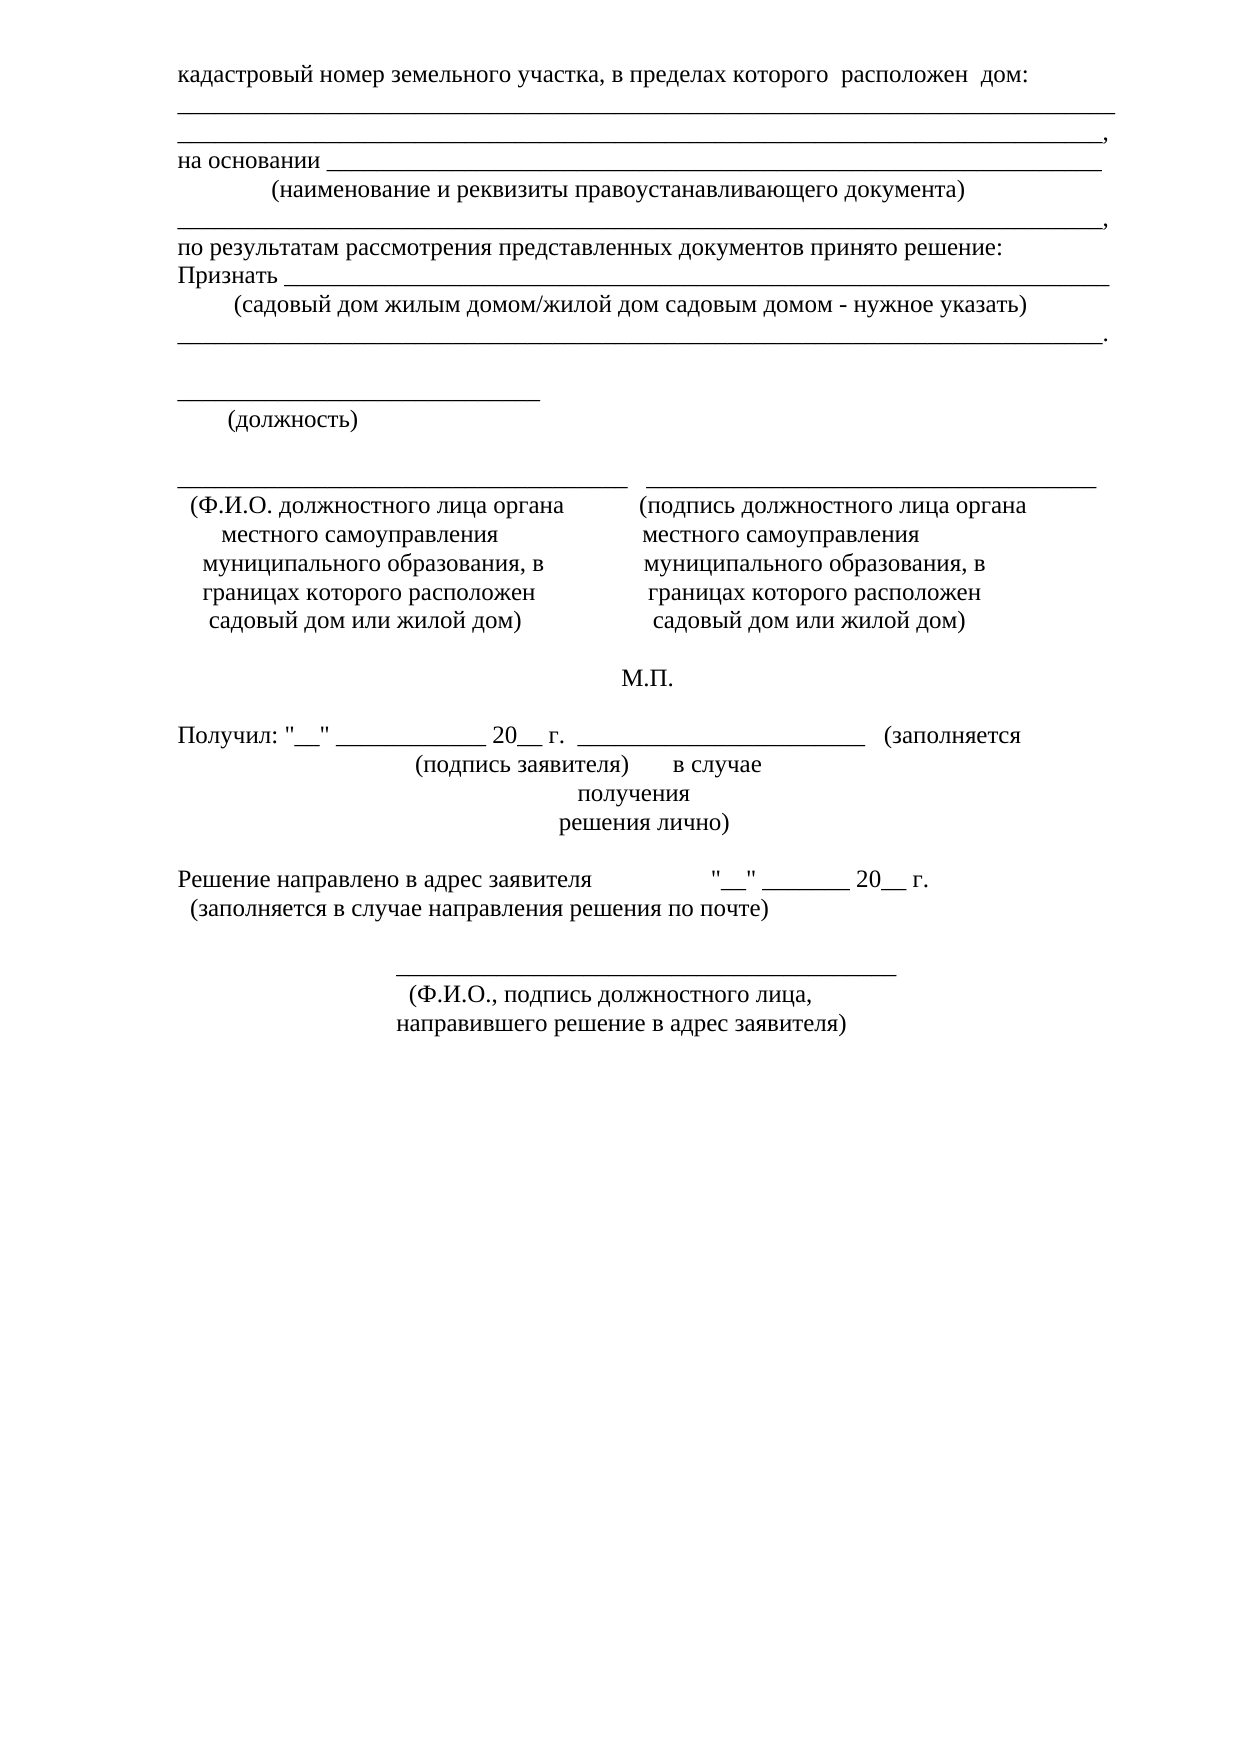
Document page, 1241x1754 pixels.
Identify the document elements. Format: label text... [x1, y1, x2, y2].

text _____________________________ [177, 375, 1152, 404]
text (Ф.И.О., подпись должностного лица, [177, 979, 1152, 1008]
text Получил: "__" ____________ 20__ г. _______________________ (заполняется [177, 720, 1152, 749]
text ___________________________________________________________________________ [177, 88, 1152, 117]
text __________________________________________________________________________. [177, 318, 1152, 347]
text ________________________________________ [177, 950, 1152, 979]
text границах которого расположен границах которого расположен [177, 577, 1152, 605]
text (наименование и реквизиты правоустанавливающего документа) [177, 174, 1152, 203]
text решения лично) [177, 807, 1152, 835]
text садовый дом или жилой дом) садовый дом или жилой дом) [177, 605, 1152, 634]
text __________________________________________________________________________, [177, 203, 1152, 232]
text (подпись заявителя) в случае [177, 749, 1152, 778]
text Решение направлено в адрес заявителя "__" _______ 20__ г. [177, 864, 1152, 893]
text ____________________________________ ____________________________________ [177, 462, 1152, 490]
text по результатам рассмотрения представленных документов принято решение: [177, 232, 1152, 260]
text получения [177, 778, 1152, 807]
text Признать __________________________________________________________________ [177, 260, 1152, 289]
text (заполняется в случае направления решения по почте) [177, 893, 1152, 922]
text (Ф.И.О. должностного лица органа (подпись должностного лица органа [177, 490, 1152, 519]
text (садовый дом жилым домом/жилой дом садовым домом - нужное указать) [177, 289, 1152, 318]
text М.П. [177, 663, 1152, 692]
text направившего решение в адрес заявителя) [177, 1008, 1152, 1037]
text муниципального образования, в муниципального образования, в [177, 548, 1152, 577]
text (должность) [177, 404, 1152, 433]
text местного самоуправления местного самоуправления [177, 519, 1152, 548]
text на основании ______________________________________________________________ [177, 145, 1152, 174]
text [177, 117, 1152, 145]
text кадастровый номер земельного участка, в пределах которого расположен дом: [177, 59, 1152, 88]
